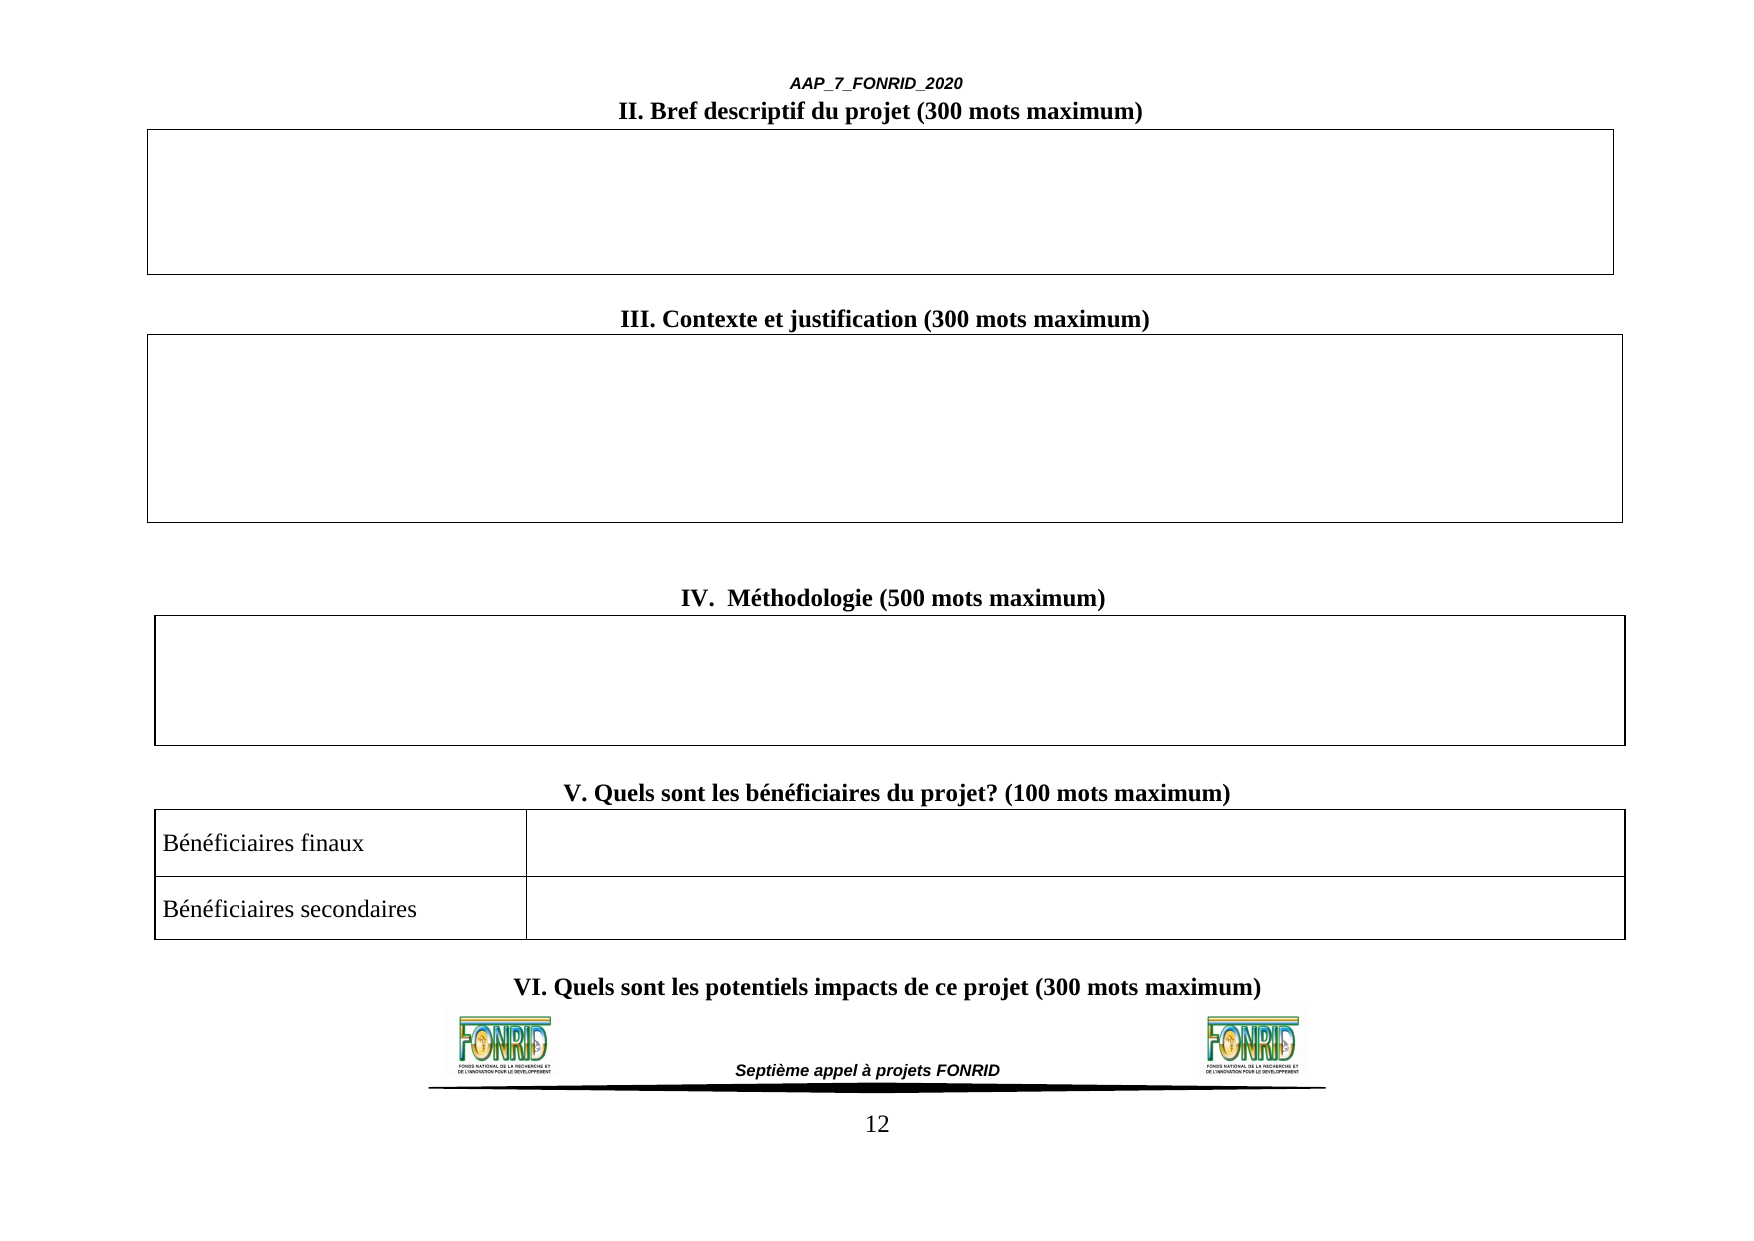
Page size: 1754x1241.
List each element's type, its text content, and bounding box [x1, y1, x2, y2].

table_header III. Contexte et justification (300 mots maximum) [148, 304, 1623, 334]
picture [445, 1006, 561, 1077]
table_header II. Bref descriptif du projet (300 mots maximum) [148, 93, 1613, 129]
picture [1193, 1006, 1309, 1077]
table_cell [148, 130, 1613, 274]
table_cell [148, 335, 1622, 522]
